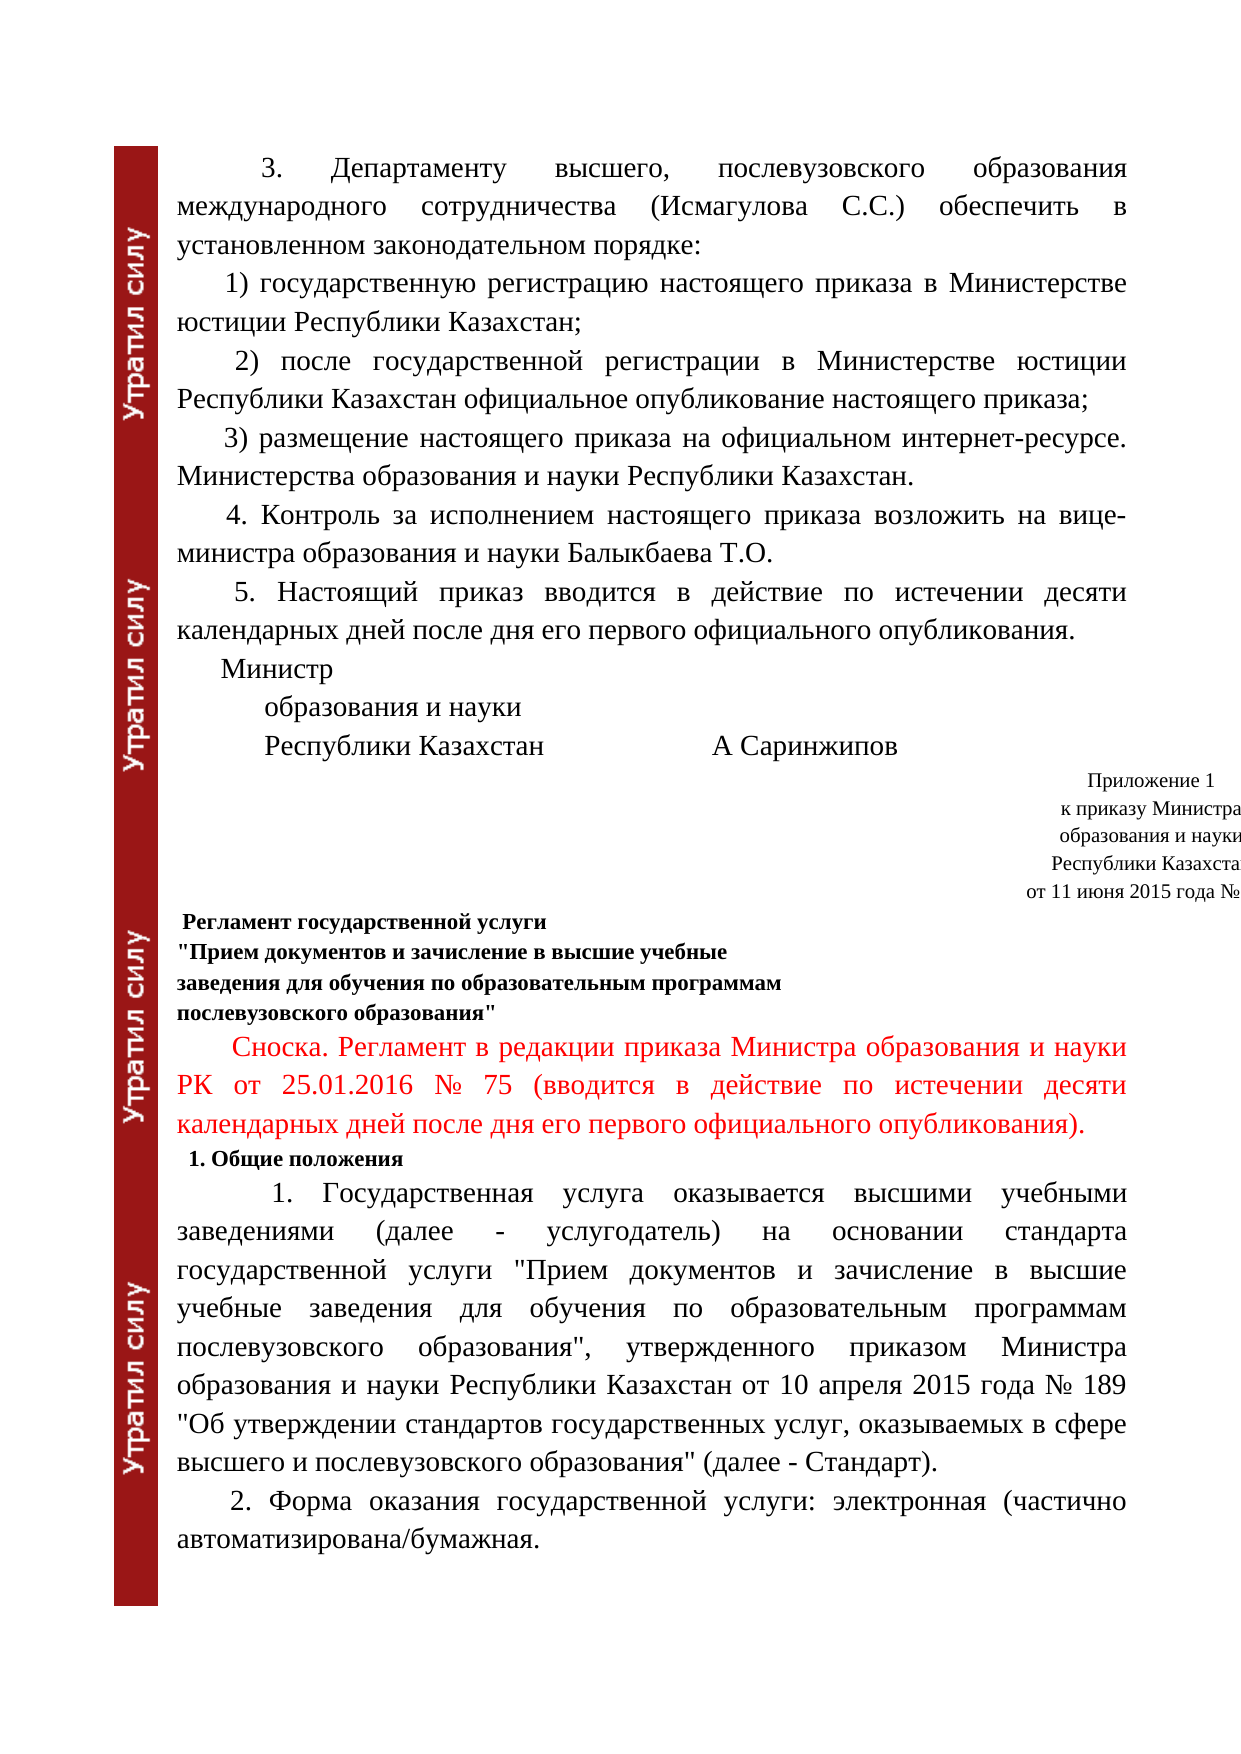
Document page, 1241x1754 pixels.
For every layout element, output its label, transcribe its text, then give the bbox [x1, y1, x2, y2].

text 4. Контроль за исполнением настоящего приказа возложить на вице-министра образования и науки Балыкбаева Т.О. [112, 497, 1128, 569]
picture [114, 762, 158, 767]
table_header Приложение 1 к приказу Министра образования и науки Республики Казахстан от 11 июня 2015 года № 376 [912, 767, 1240, 908]
picture [114, 1171, 158, 1175]
text 3) размещение настоящего приказа на официальном интернет-ресурсе. Министерства образования и науки Республики Казахстан. [112, 420, 1128, 492]
picture [114, 684, 158, 689]
text 2. Форма оказания государственной услуги: электронная (частично автоматизирована/бумажная. [112, 1483, 1128, 1555]
picture [114, 338, 158, 343]
text 5. Настоящий приказ вводится в действие по истечении десяти календарных дней после дня его первого официального опубликования. [112, 574, 1128, 646]
picture [114, 1478, 158, 1483]
text Регламент государственной услуги "Прием документов и зачисление в высшие учебные заведения для обучения по образовательным программам послевузовского образования" [112, 908, 1128, 1025]
text 1) государственную регистрацию настоящего приказа в Министерстве юстиции Республики Казахстан; [112, 266, 1128, 338]
picture [114, 415, 158, 420]
picture [114, 646, 158, 651]
picture [114, 723, 158, 728]
text 2) после государственной регистрации в Министерстве юстиции Республики Казахстан официальное опубликование настоящего приказа; [112, 343, 1128, 415]
picture [114, 569, 158, 574]
text Сноска. Регламент в редакции приказа Министра образования и науки РК от 25.01.2016 № 75 (вводится в действие по истечении десяти календарных дней после дня его первого официального опубликования). [112, 1029, 1128, 1139]
text 1. Общие положения [112, 1144, 1128, 1171]
text 3. Департаменту высшего, послевузовского образования международного сотрудничества (Исмагулова С.С.) обеспечить в установленном законодательном порядке: [112, 150, 1128, 261]
picture [114, 1555, 158, 1606]
text образования и науки [112, 689, 1128, 723]
text 1. Государственная услуга оказывается высшими учебными заведениями (далее - услугодатель) на основании стандарта государственной услуги "Прием документов и зачисление в высшие учебные заведения для обучения по образовательным программам послевузовского образования", утвержденного приказом Министра образования и науки Республики Казахстан от 10 апреля 2015 года № 189 "Об утверждении стандартов государственных услуг, оказываемых в сфере высшего и послевузовского образования" (далее - Стандарт). [112, 1175, 1128, 1478]
text Министр [112, 651, 1128, 684]
picture [114, 492, 158, 497]
picture [114, 261, 158, 266]
picture [114, 1139, 158, 1144]
table_header [101, 767, 912, 908]
picture [114, 1025, 158, 1029]
text Республики Казахстан А Саринжипов [112, 728, 1128, 762]
picture [114, 146, 158, 150]
